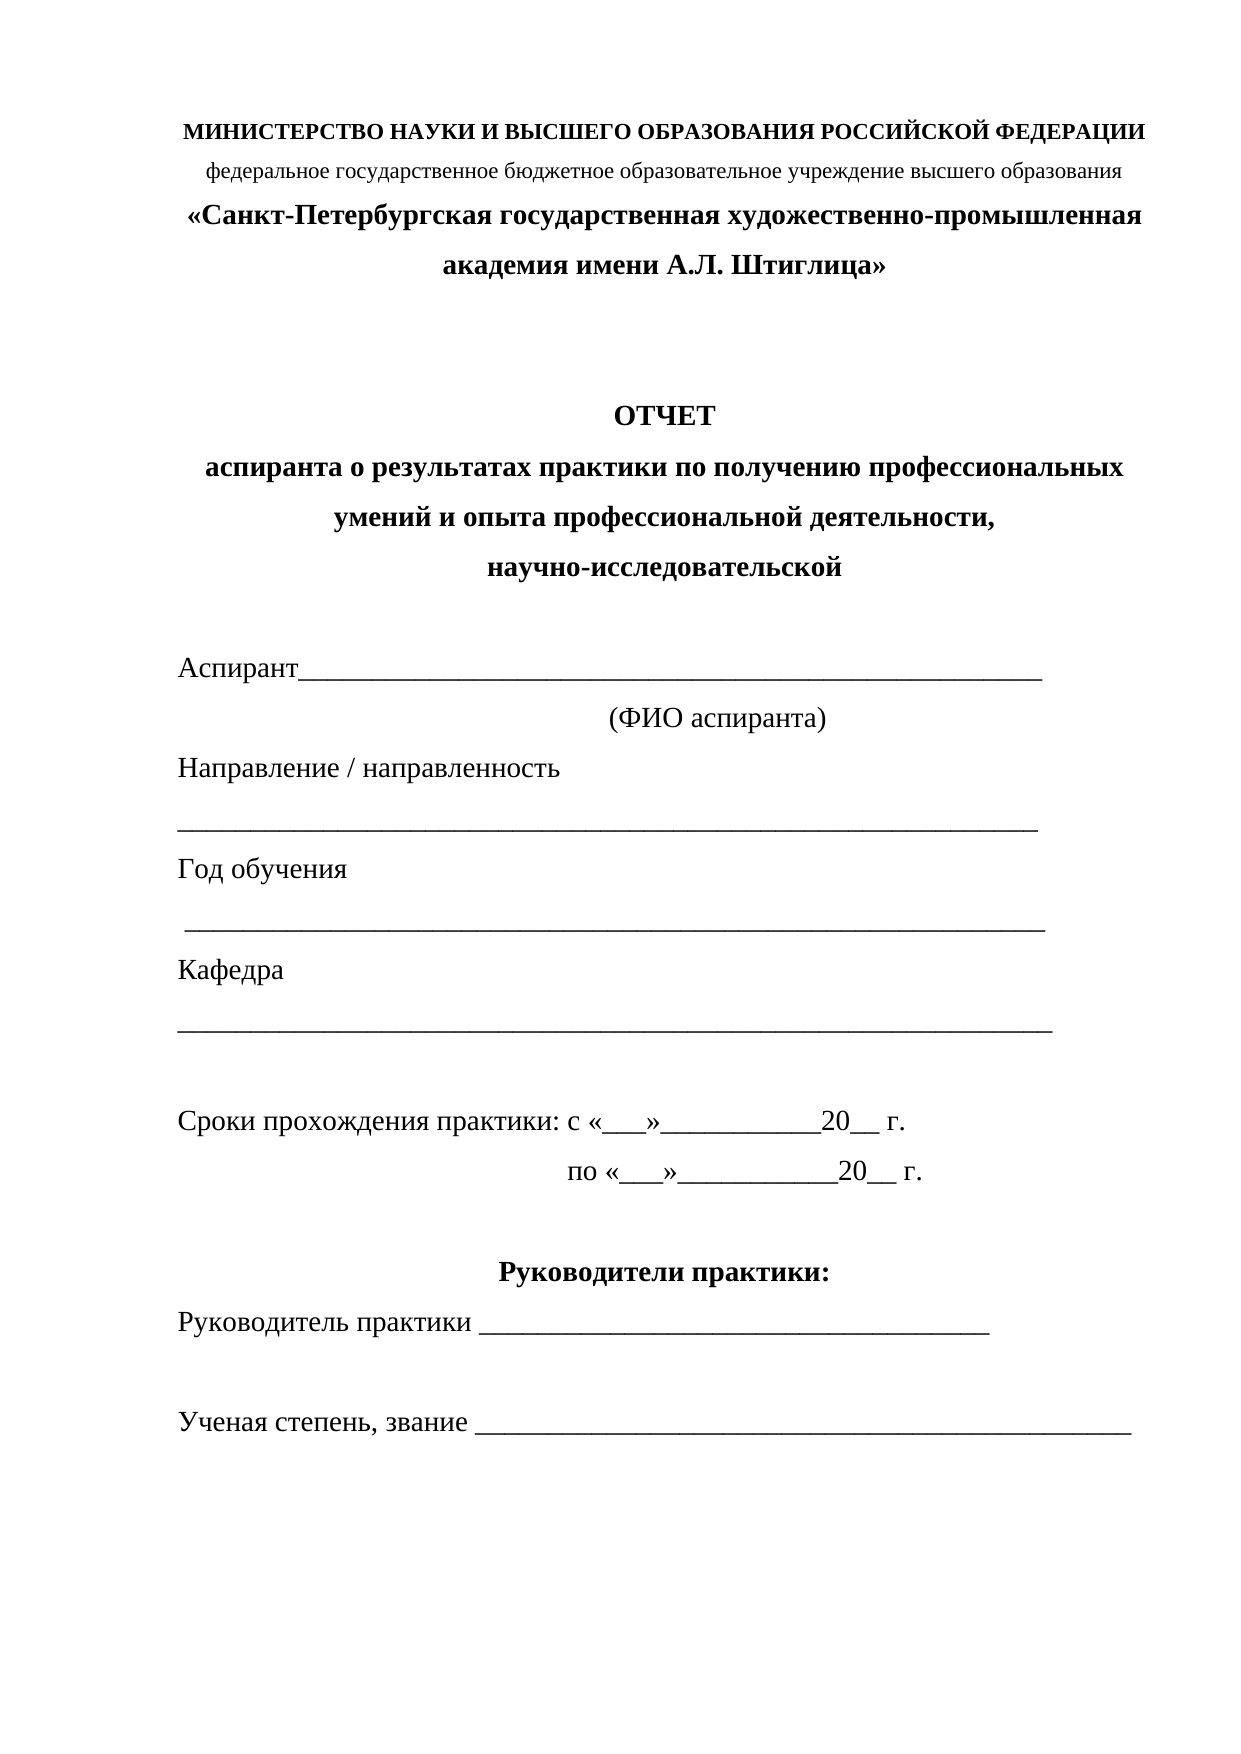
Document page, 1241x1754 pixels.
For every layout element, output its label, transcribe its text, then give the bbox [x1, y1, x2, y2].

text ОТЧЕТ [177, 398, 1152, 432]
text ___________________________________________________________ [177, 901, 1152, 935]
text Направление / направленность [177, 751, 1152, 784]
text Руководитель практики ___________________________________ [177, 1304, 1152, 1337]
text Руководители практики: [177, 1254, 1152, 1287]
text по «___»___________20__ г. [567, 1153, 1152, 1187]
text Год обучения [177, 851, 1152, 885]
text ___________________________________________________________ [177, 801, 1152, 834]
text МИНИСТЕРСТВО НАУКИ И ВЫСШЕГО ОБРАЗОВАНИЯ РОССИЙСКОЙ ФЕДЕРАЦИИ федеральное государственное бюджетное образовательное учреждение высшего образования [177, 118, 1152, 184]
text аспиранта о результатах практики по получению профессиональных умений и опыта профессиональной деятельности, [177, 449, 1152, 532]
text научно-исследовательской [177, 549, 1152, 583]
text Сроки прохождения практики: с «___»___________20__ г. [177, 1103, 1152, 1136]
text Ученая степень, звание _____________________________________________ [177, 1404, 1152, 1438]
text (ФИО аспиранта) [177, 700, 1152, 734]
text Кафедра ____________________________________________________________ [177, 952, 1152, 1036]
text Аспирант___________________________________________________ [177, 650, 1152, 683]
text «Санкт-Петербургская государственная художественно-промышленная академия имени А.Л. Штиглица» [177, 197, 1152, 281]
